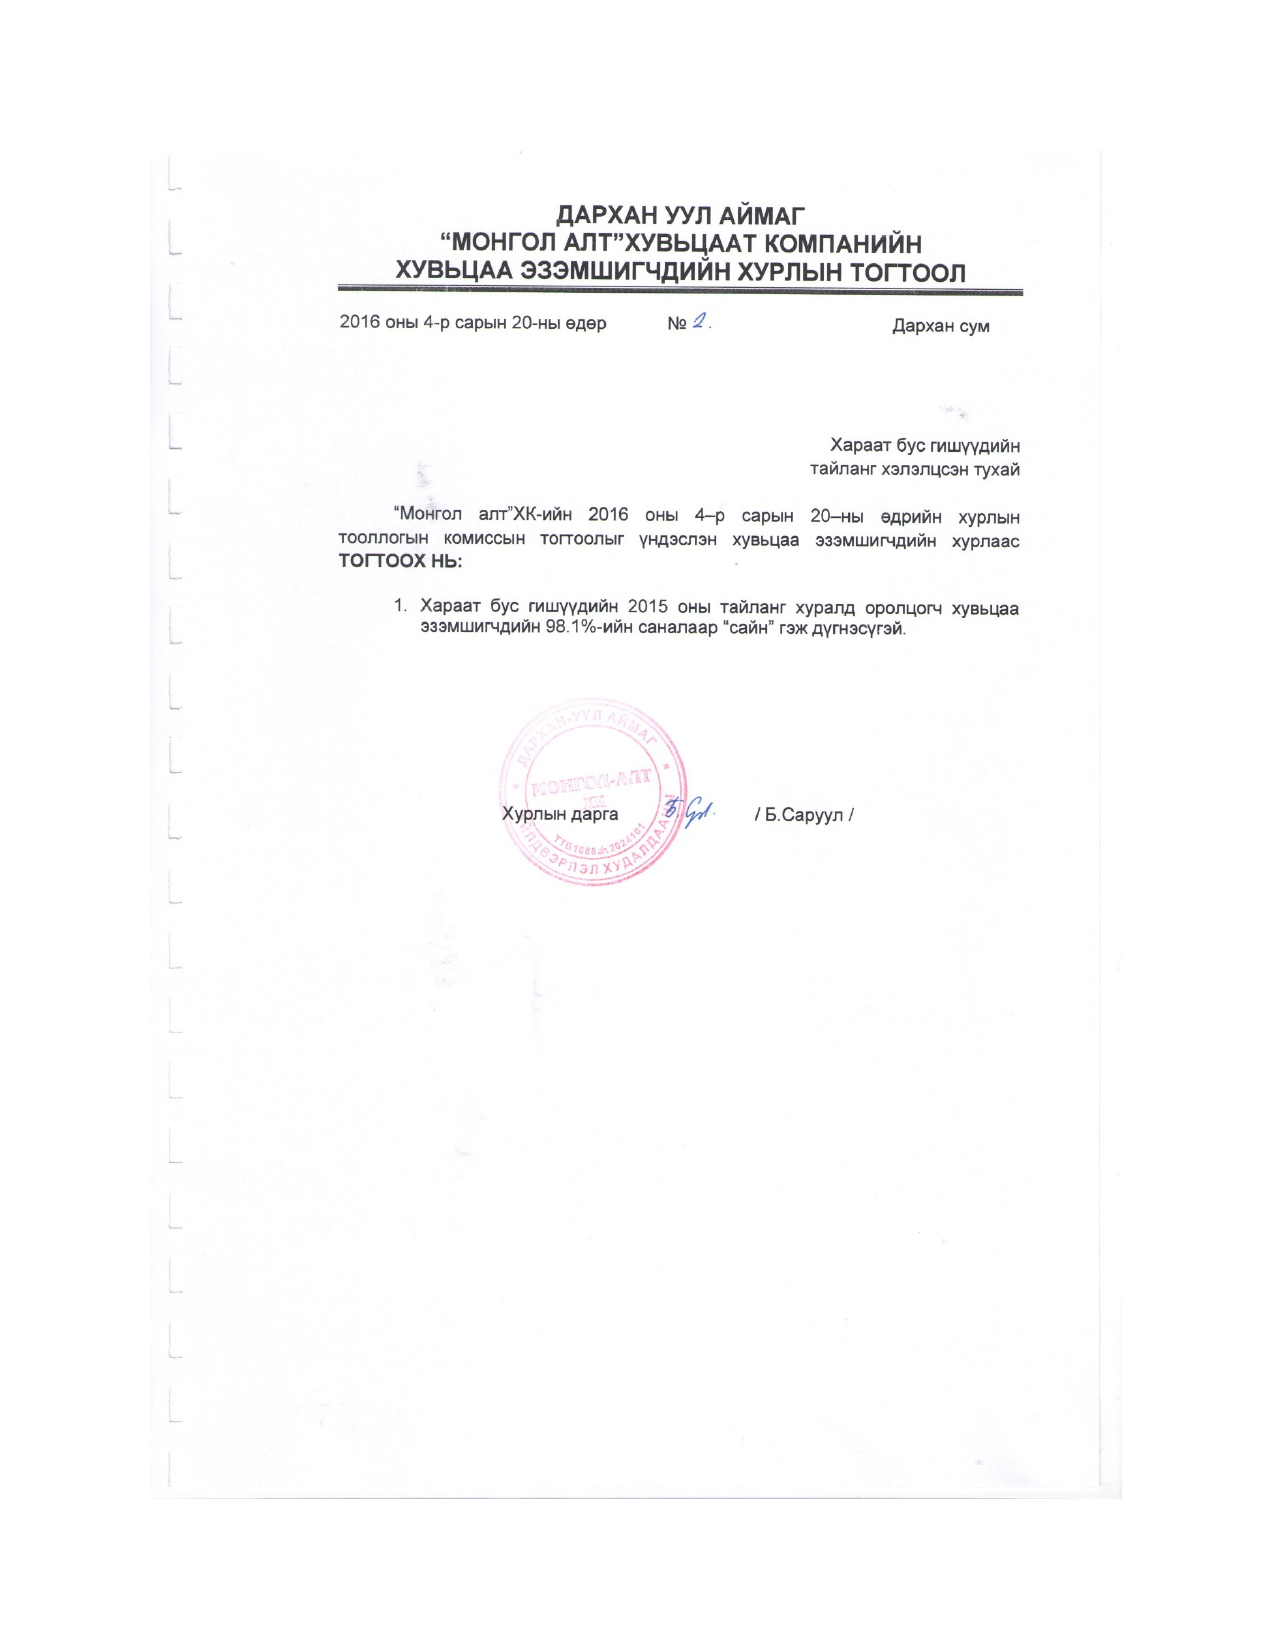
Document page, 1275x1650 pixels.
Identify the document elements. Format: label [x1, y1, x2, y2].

picture [150, 150, 1122, 1499]
